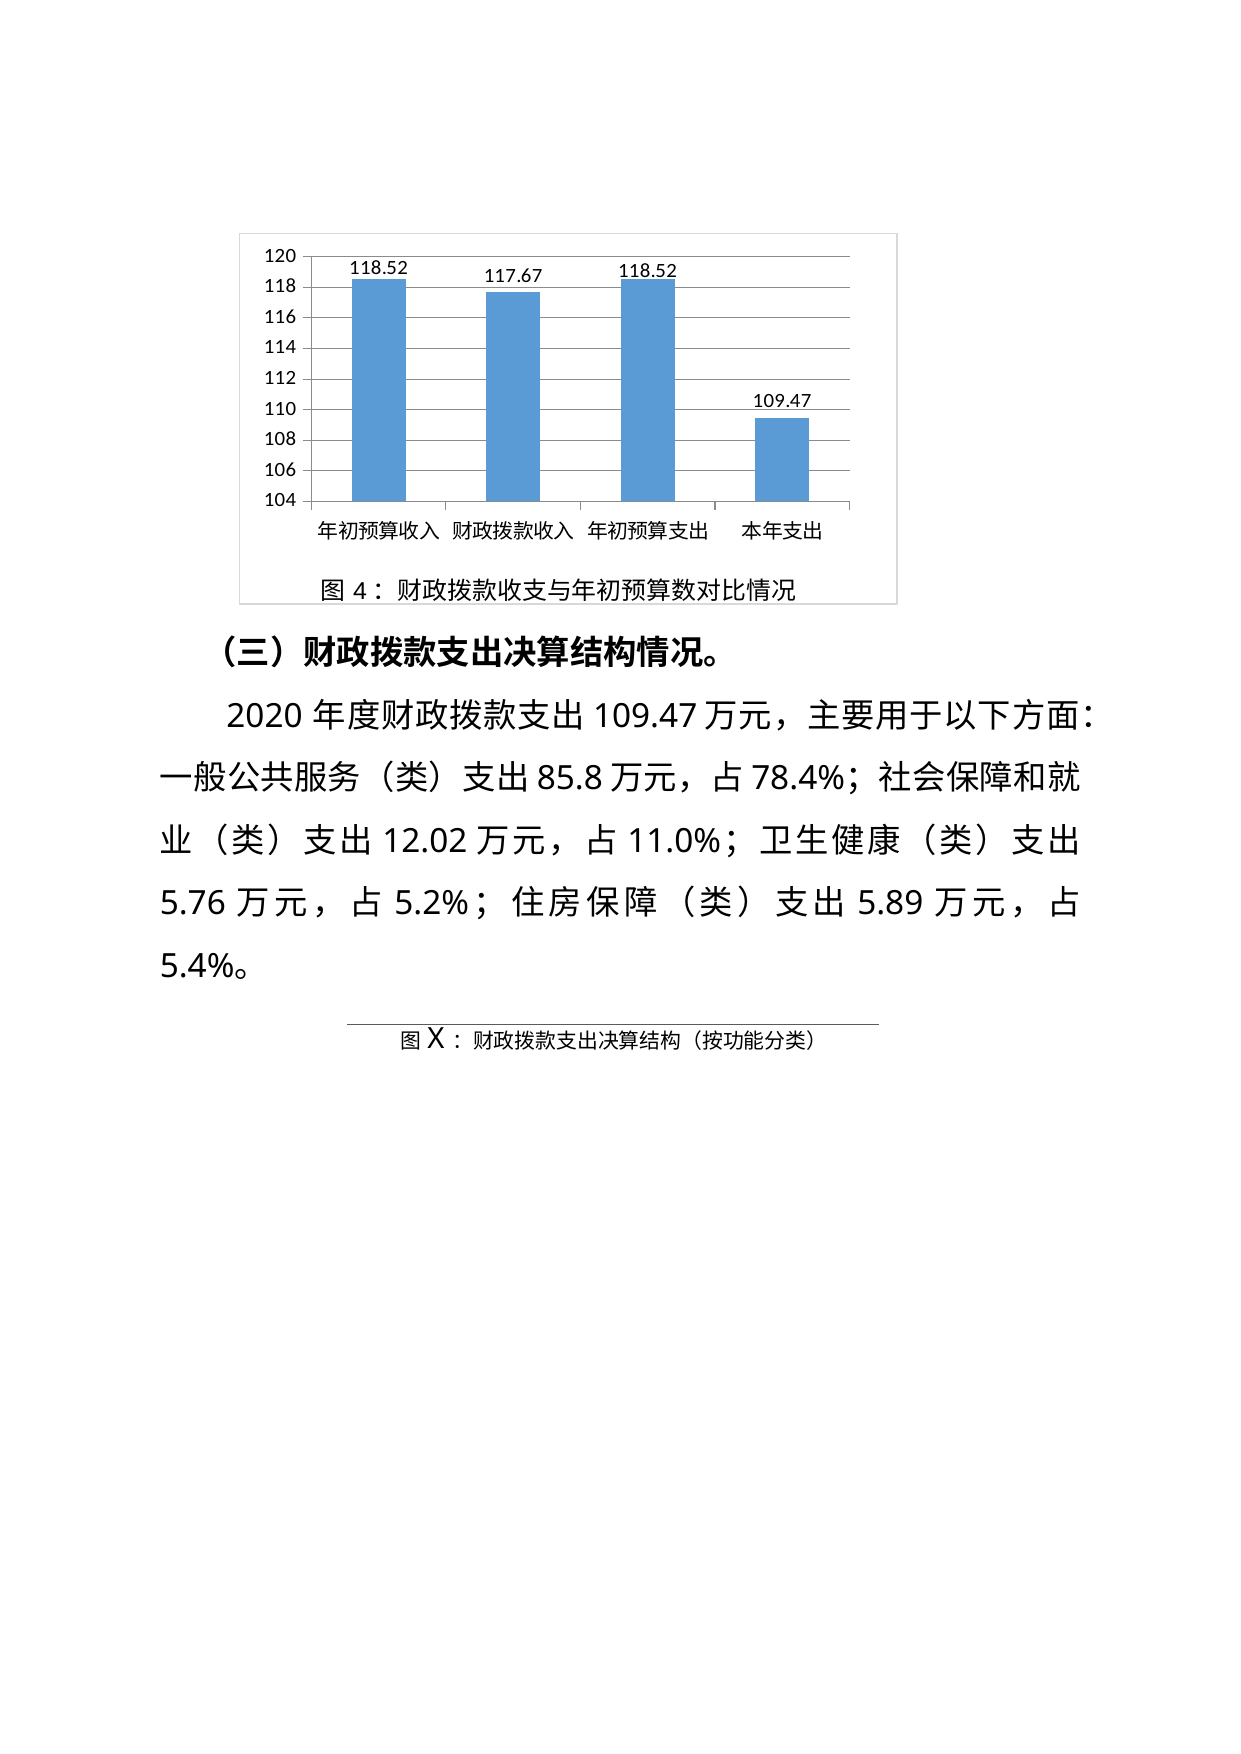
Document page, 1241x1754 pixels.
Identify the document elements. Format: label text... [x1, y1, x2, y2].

list 财政拨款支出决算结构情况。 [203, 233, 1081, 677]
text 2020 年度财政拨款支出109.47万元，主要用于以下方面：一般公共服务（类）支出85.8万元，占78.4%；社会保障和就业（类）支出12.02万元，占11.0%；卫生健康（类）支出5.76万元，占5.2%；住房保障（类）支出5.89万元，占5.4%。 [159, 677, 1081, 990]
